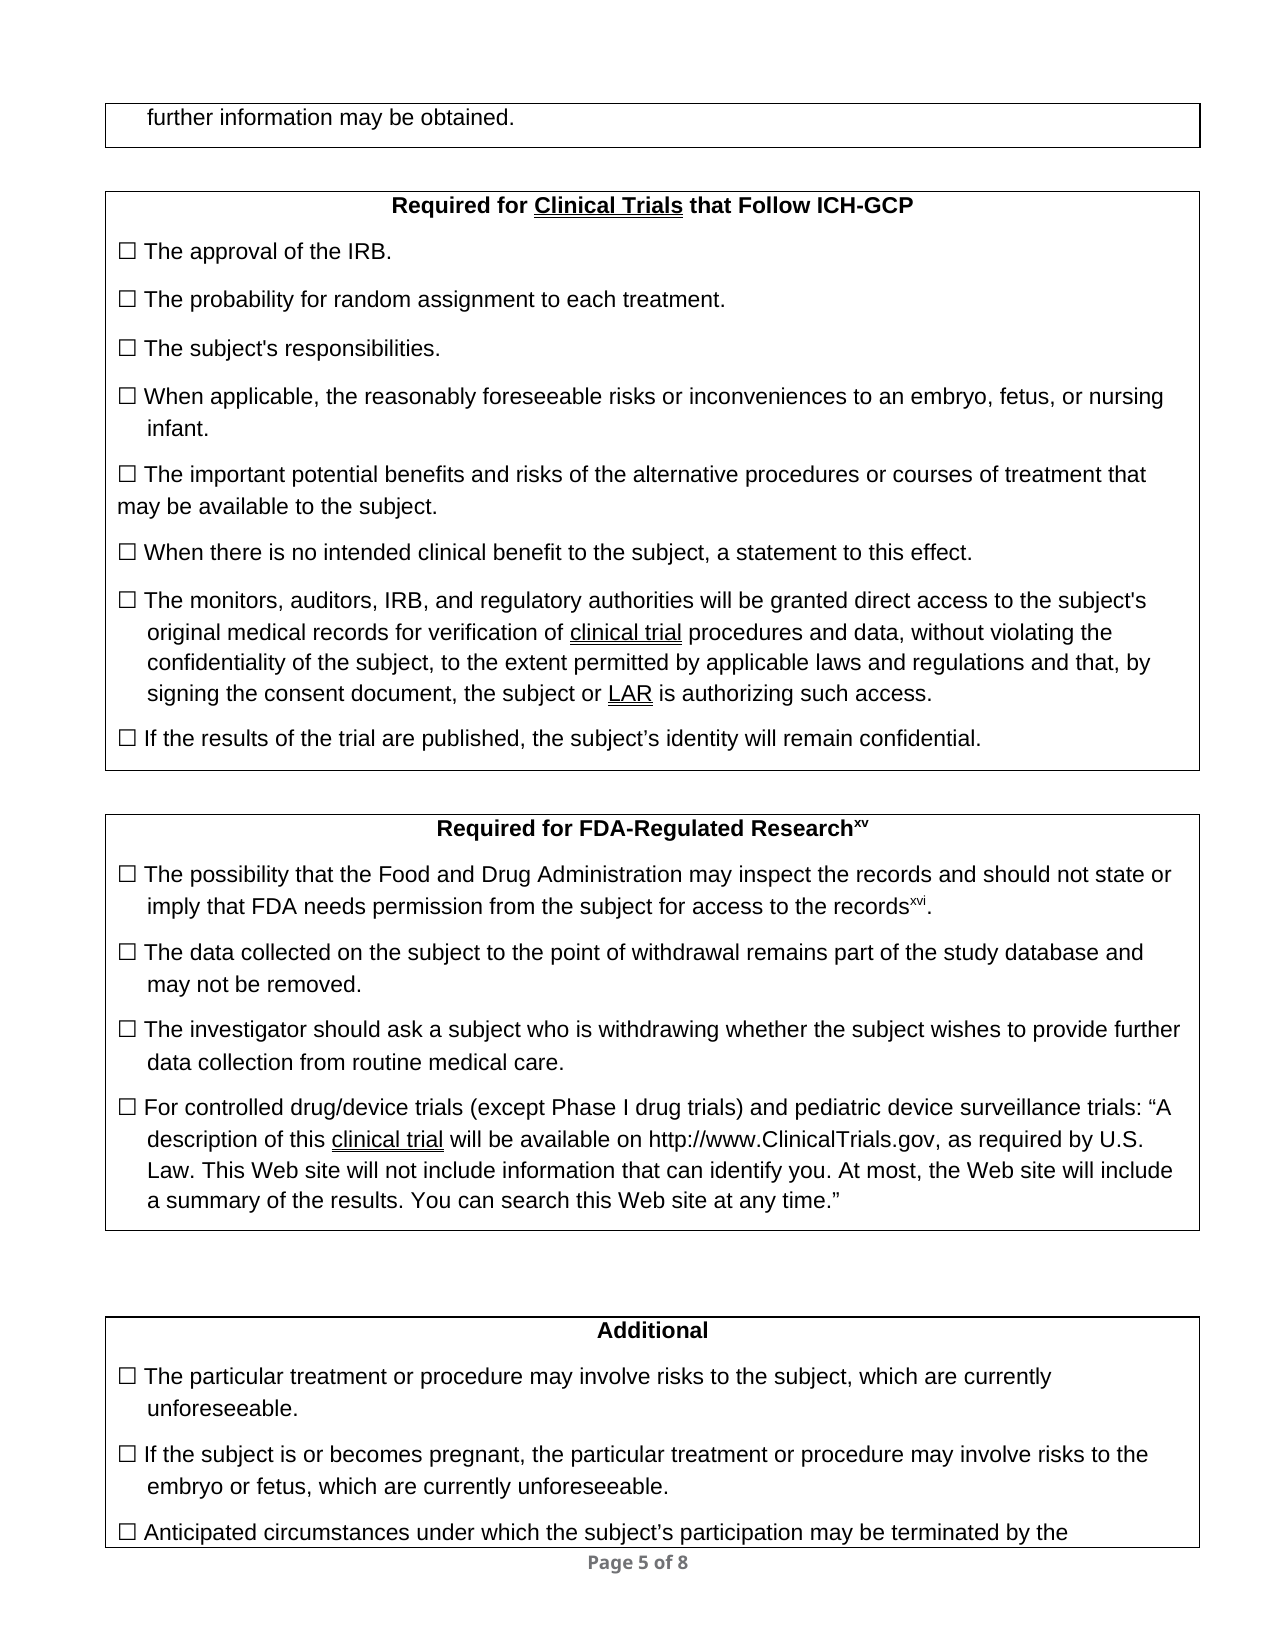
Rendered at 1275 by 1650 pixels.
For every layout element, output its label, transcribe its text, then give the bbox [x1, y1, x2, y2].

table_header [106, 1318, 1199, 1547]
table_header Required for Clinical Trials that Follow ICH-GCP The approval of the IRB. The probability for random assignment to each treatment. The subject's responsibilities. When applicable, the reasonably foreseeable risks or inconveniences to an embryo, fetus, or nursing infant. The important potential benefits and risks of the alternative procedures or courses of treatment that may be available to the subject. When there is no intended clinical benefit to the subject, a statement to this effect. The monitors, auditors, IRB, and regulatory authorities will be granted direct access to the subject's original medical records for verification of clinical trial procedures and data, without violating the confidentiality of the subject, to the extent permitted by applicable laws and regulations and that, by signing the consent document, the subject or LAR is authorizing such access. If the results of the trial are published, the subject’s identity will remain confidential. [106, 192, 1199, 770]
table_header Required for FDA-Regulated Research The possibility that the Food and Drug Administration may inspect the records and should not state or imply that FDA needs permission from the subject for access to the records. The data collected on the subject to the point of withdrawal remains part of the study database and may not be removed. The investigator should ask a subject who is withdrawing whether the subject wishes to provide further data collection from routine medical care. For controlled drug/device trials (except Phase I drug trials) and pediatric device surveillance trials: “A description of this clinical trial will be available on http://www.ClinicalTrials.gov, as required by U.S. Law. This Web site will not include information that can identify you. At most, the Web site will include a summary of the results. You can search this Web site at any time.” [106, 815, 1199, 1230]
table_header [106, 104, 1199, 147]
